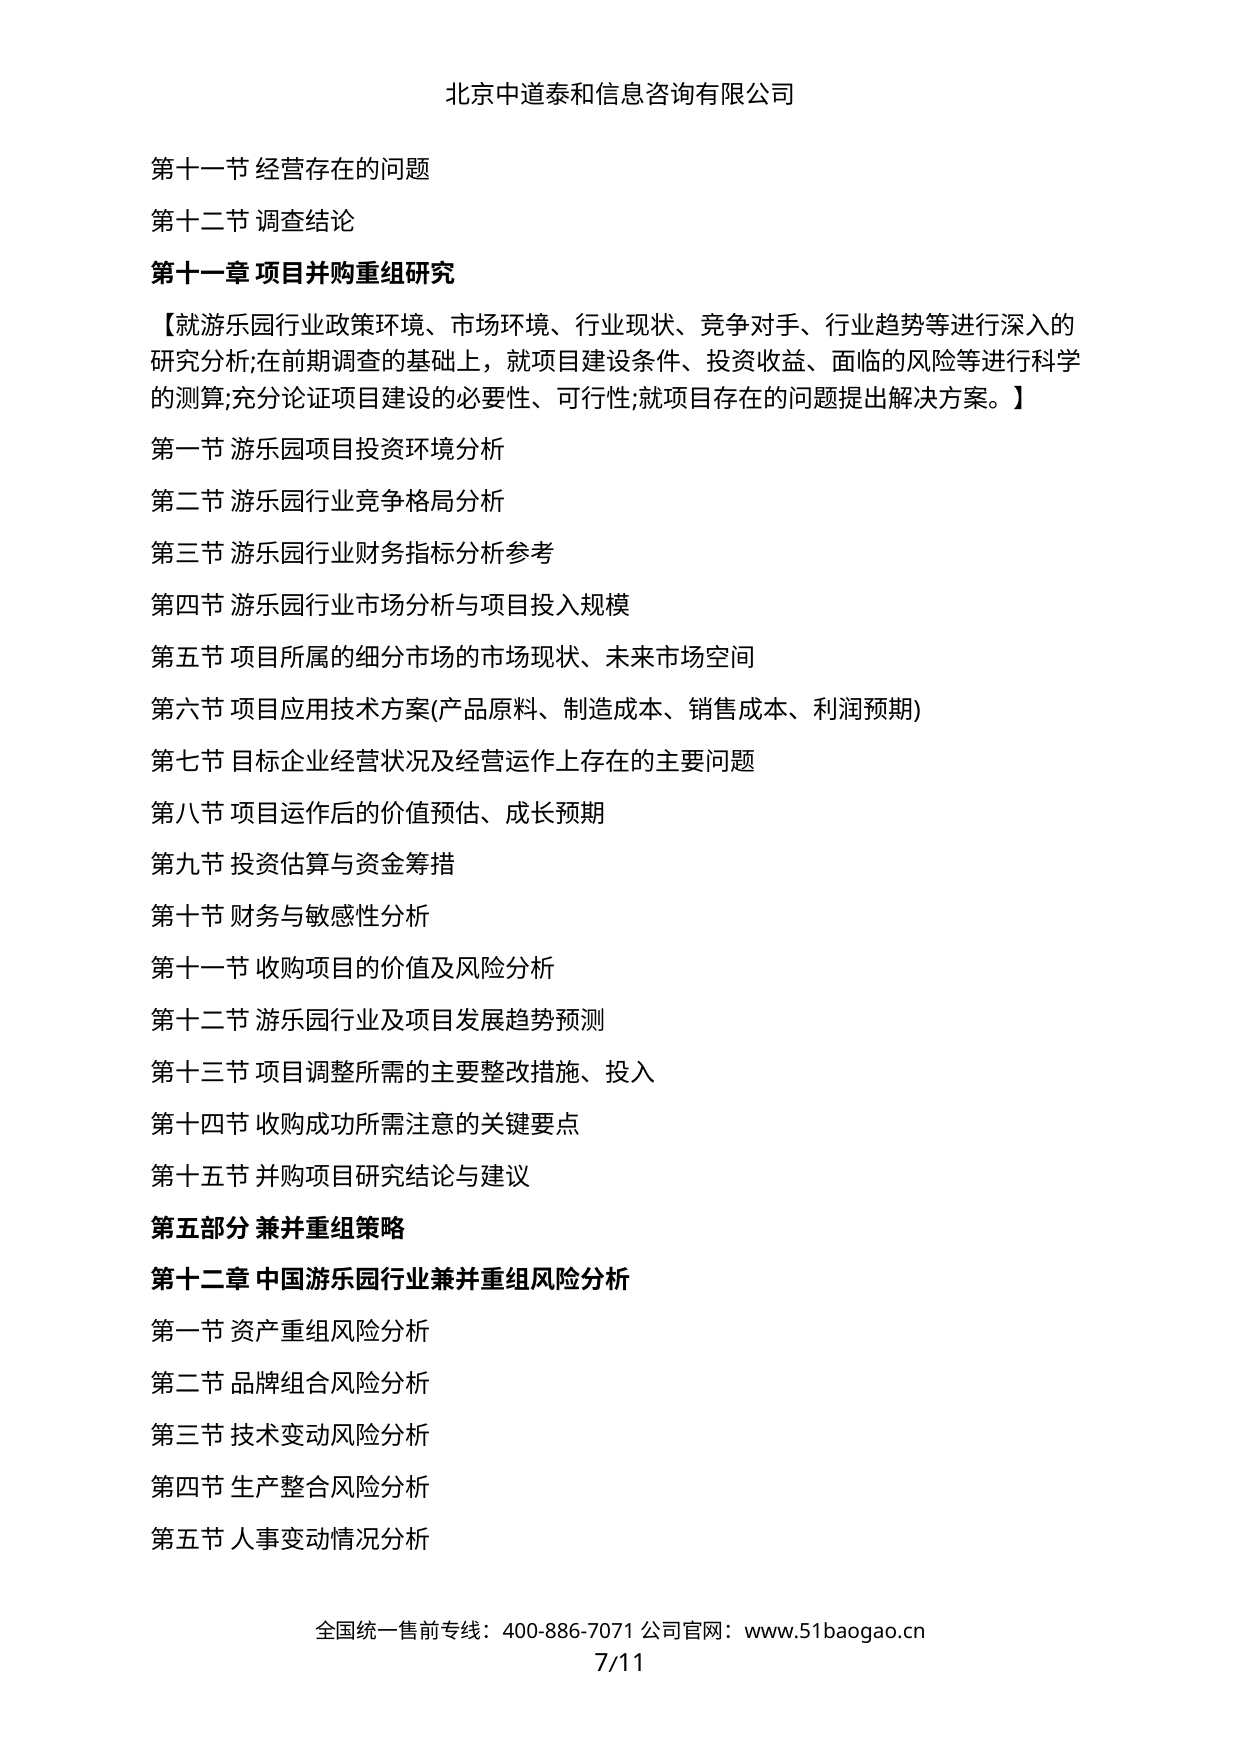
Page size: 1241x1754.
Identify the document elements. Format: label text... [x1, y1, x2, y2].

text 第十二节 游乐园行业及项目发展趋势预测 [150, 1001, 1090, 1037]
text 第三节 技术变动风险分析 [150, 1416, 1090, 1452]
text 第六节 项目应用技术方案(产品原料、制造成本、销售成本、利润预期) [150, 689, 1090, 726]
text 第十三节 项目调整所需的主要整改措施、投入 [150, 1052, 1090, 1089]
text 第十一节 经营存在的问题 [150, 150, 1090, 186]
text 第四节 游乐园行业市场分析与项目投入规模 [150, 586, 1090, 622]
text 第一节 资产重组风险分析 [150, 1312, 1090, 1348]
text 第三节 游乐园行业财务指标分析参考 [150, 534, 1090, 570]
text 第五节 项目所属的细分市场的市场现状、未来市场空间 [150, 637, 1090, 674]
text 第二节 品牌组合风险分析 [150, 1364, 1090, 1400]
text 第一节 游乐园项目投资环境分析 [150, 430, 1090, 466]
text 第十二节 调查结论 [150, 202, 1090, 238]
text 第五部分 兼并重组策略 [150, 1208, 1090, 1244]
text 第十一节 收购项目的价值及风险分析 [150, 949, 1090, 985]
text 第五节 人事变动情况分析 [150, 1519, 1090, 1556]
text 第二节 游乐园行业竞争格局分析 [150, 482, 1090, 518]
text 第九节 投资估算与资金筹措 [150, 845, 1090, 881]
text 第八节 项目运作后的价值预估、成长预期 [150, 793, 1090, 829]
text 第十四节 收购成功所需注意的关键要点 [150, 1104, 1090, 1141]
text 第四节 生产整合风险分析 [150, 1467, 1090, 1504]
text 第十五节 并购项目研究结论与建议 [150, 1156, 1090, 1192]
text 第七节 目标企业经营状况及经营运作上存在的主要问题 [150, 741, 1090, 777]
text 第十节 财务与敏感性分析 [150, 897, 1090, 933]
text 第十一章 项目并购重组研究 [150, 254, 1090, 290]
text 【就游乐园行业政策环境、市场环境、行业现状、竞争对手、行业趋势等进行深入的研究分析;在前期调查的基础上，就项目建设条件、投资收益、面临的风险等进行科学的测算;充分论证项目建设的必要性、可行性;就项目存在的问题提出解决方案。】 [150, 306, 1090, 414]
text 第十二章 中国游乐园行业兼并重组风险分析 [150, 1260, 1090, 1296]
